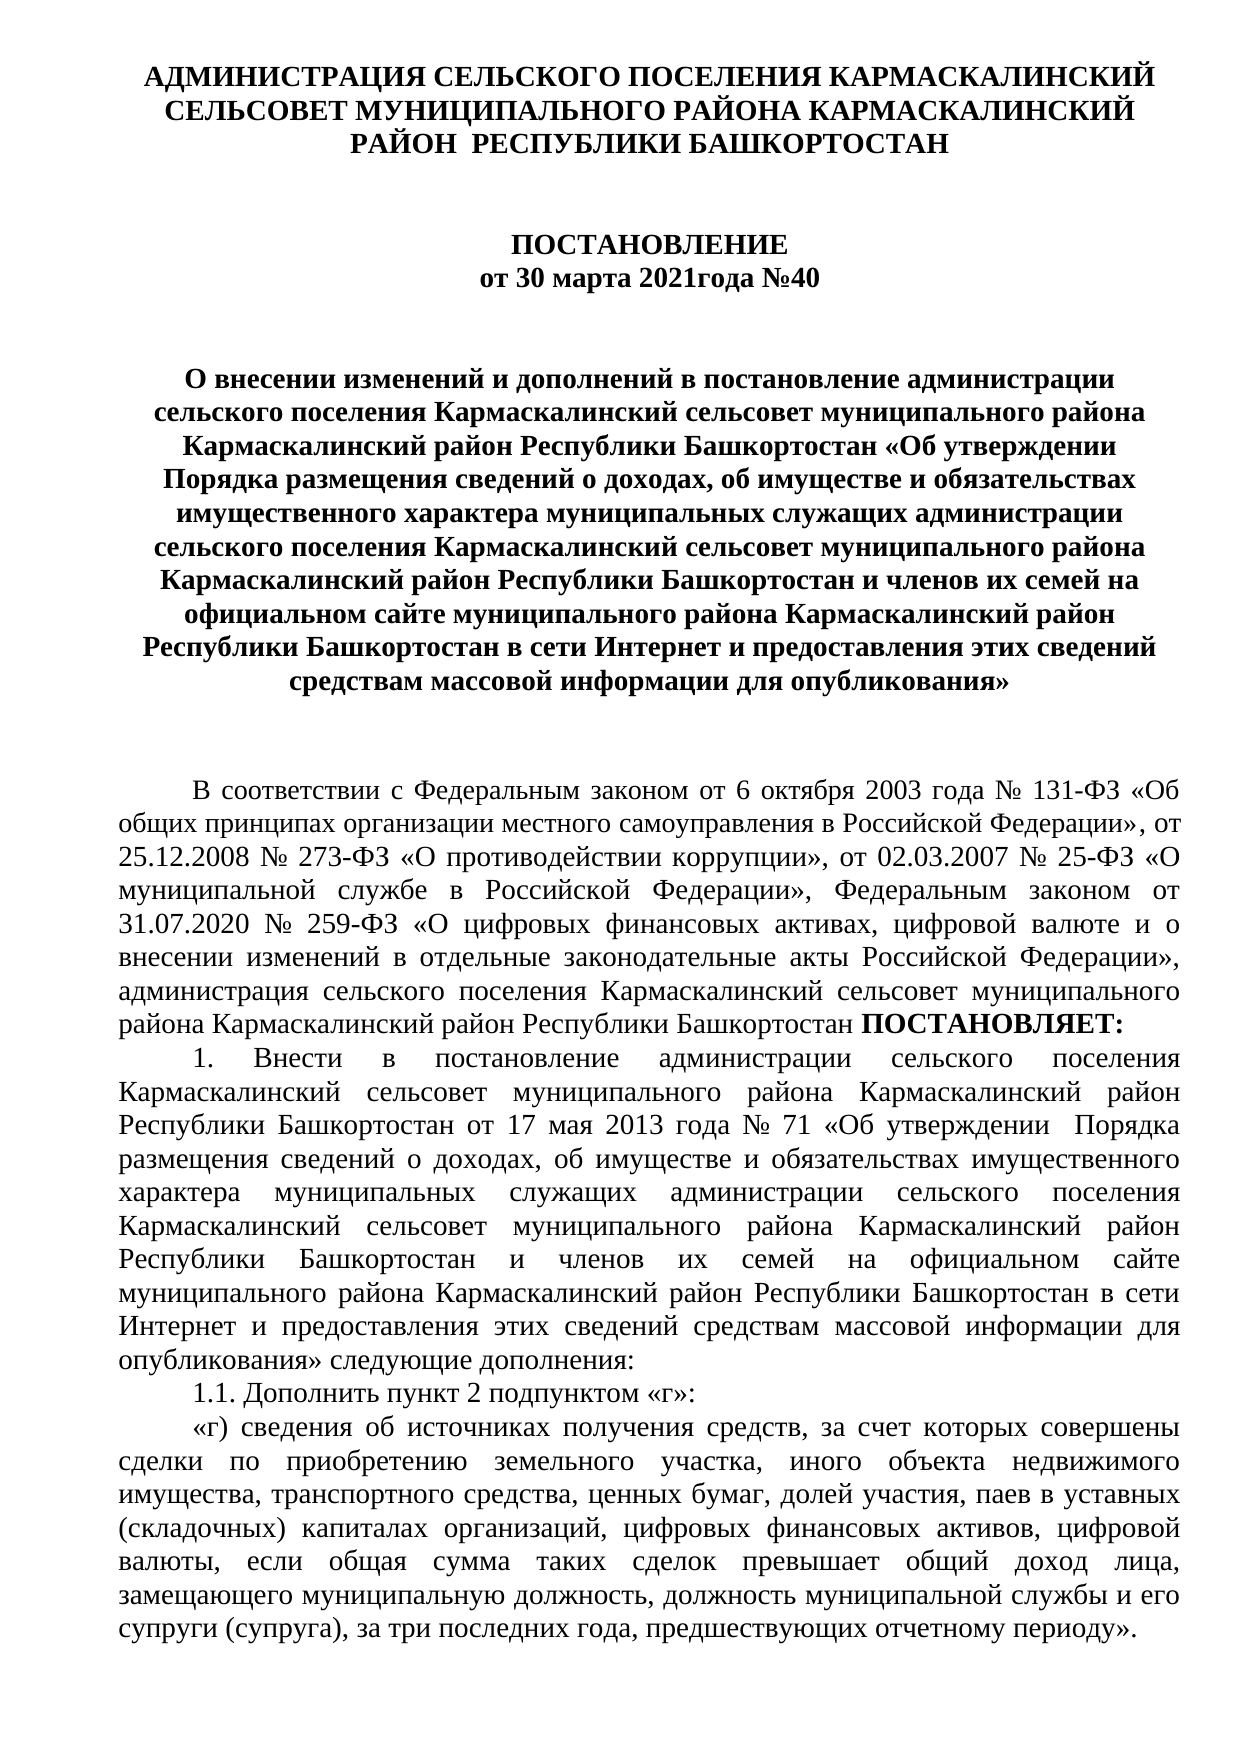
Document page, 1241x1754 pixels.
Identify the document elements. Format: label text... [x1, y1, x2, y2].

text 1.1. Дополнить пункт 2 подпунктом «г»: [118, 1376, 1181, 1409]
text «г) сведения об источниках получения средств, за счет которых совершены сделки по приобретению земельного участка, иного объекта недвижимого имущества, транспортного средства, ценных бумаг, долей участия, паев в уставных (складочных) капиталах организаций, цифровых финансовых активов, цифровой валюты, если общая сумма таких сделок превышает общий доход лица, замещающего муниципальную должность, должность муниципальной службы и его супруги (супруга), за три последних года, предшествующих отчетному периоду». [118, 1409, 1181, 1644]
text ПОСТАНОВЛЕНИЕ [118, 227, 1181, 260]
text АДМИНИСТРАЦИЯ СЕЛЬСКОГО ПОСЕЛЕНИЯ КАРМАСКАЛИНСКИЙ СЕЛЬСОВЕТ МУНИЦИПАЛЬНОГО РАЙОНА КАРМАСКАЛИНСКИЙ РАЙОН РЕСПУБЛИКИ БАШКОРТОСТАН [118, 59, 1181, 160]
text от 30 марта 2021года №40 [118, 260, 1181, 294]
text В соответствии с Федеральным законом от 6 октября 2003 года № 131-ФЗ «Об общих принципах организации местного самоуправления в Российской Федерации», от 25.12.2008 № 273-ФЗ «О противодействии коррупции», от 02.03.2007 № 25-ФЗ «О муниципальной службе в Российской Федерации», Федеральным законом от 31.07.2020 № 259-ФЗ «О цифровых финансовых активах, цифровой валюте и о внесении изменений в отдельные законодательные акты Российской Федерации», администрация сельского поселения Кармаскалинский сельсовет муниципального района Кармаскалинский район Республики Башкортостан ПОСТАНОВЛЯЕТ: [118, 773, 1181, 1040]
text О внесении изменений и дополнений в постановление администрации сельского поселения Кармаскалинский сельсовет муниципального района Кармаскалинский район Республики Башкортостан «Об утверждении Порядка размещения сведений о доходах, об имуществе и обязательствах имущественного характера муниципальных служащих администрации сельского поселения Кармаскалинский сельсовет муниципального района Кармаскалинский район Республики Башкортостан и членов их семей на официальном сайте муниципального района Кармаскалинский район Республики Башкортостан в сети Интернет и предоставления этих сведений средствам массовой информации для опубликования» [118, 361, 1181, 696]
text 1. Внести в постановление администрации сельского поселения Кармаскалинский сельсовет муниципального района Кармаскалинский район Республики Башкортостан от 17 мая 2013 года № 71 «Об утверждении Порядка размещения сведений о доходах, об имуществе и обязательствах имущественного характера муниципальных служащих администрации сельского поселения Кармаскалинский сельсовет муниципального района Кармаскалинский район Республики Башкортостан и членов их семей на официальном сайте муниципального района Кармаскалинский район Республики Башкортостан в сети Интернет и предоставления этих сведений средствам массовой информации для опубликования» следующие дополнения: [118, 1040, 1181, 1376]
